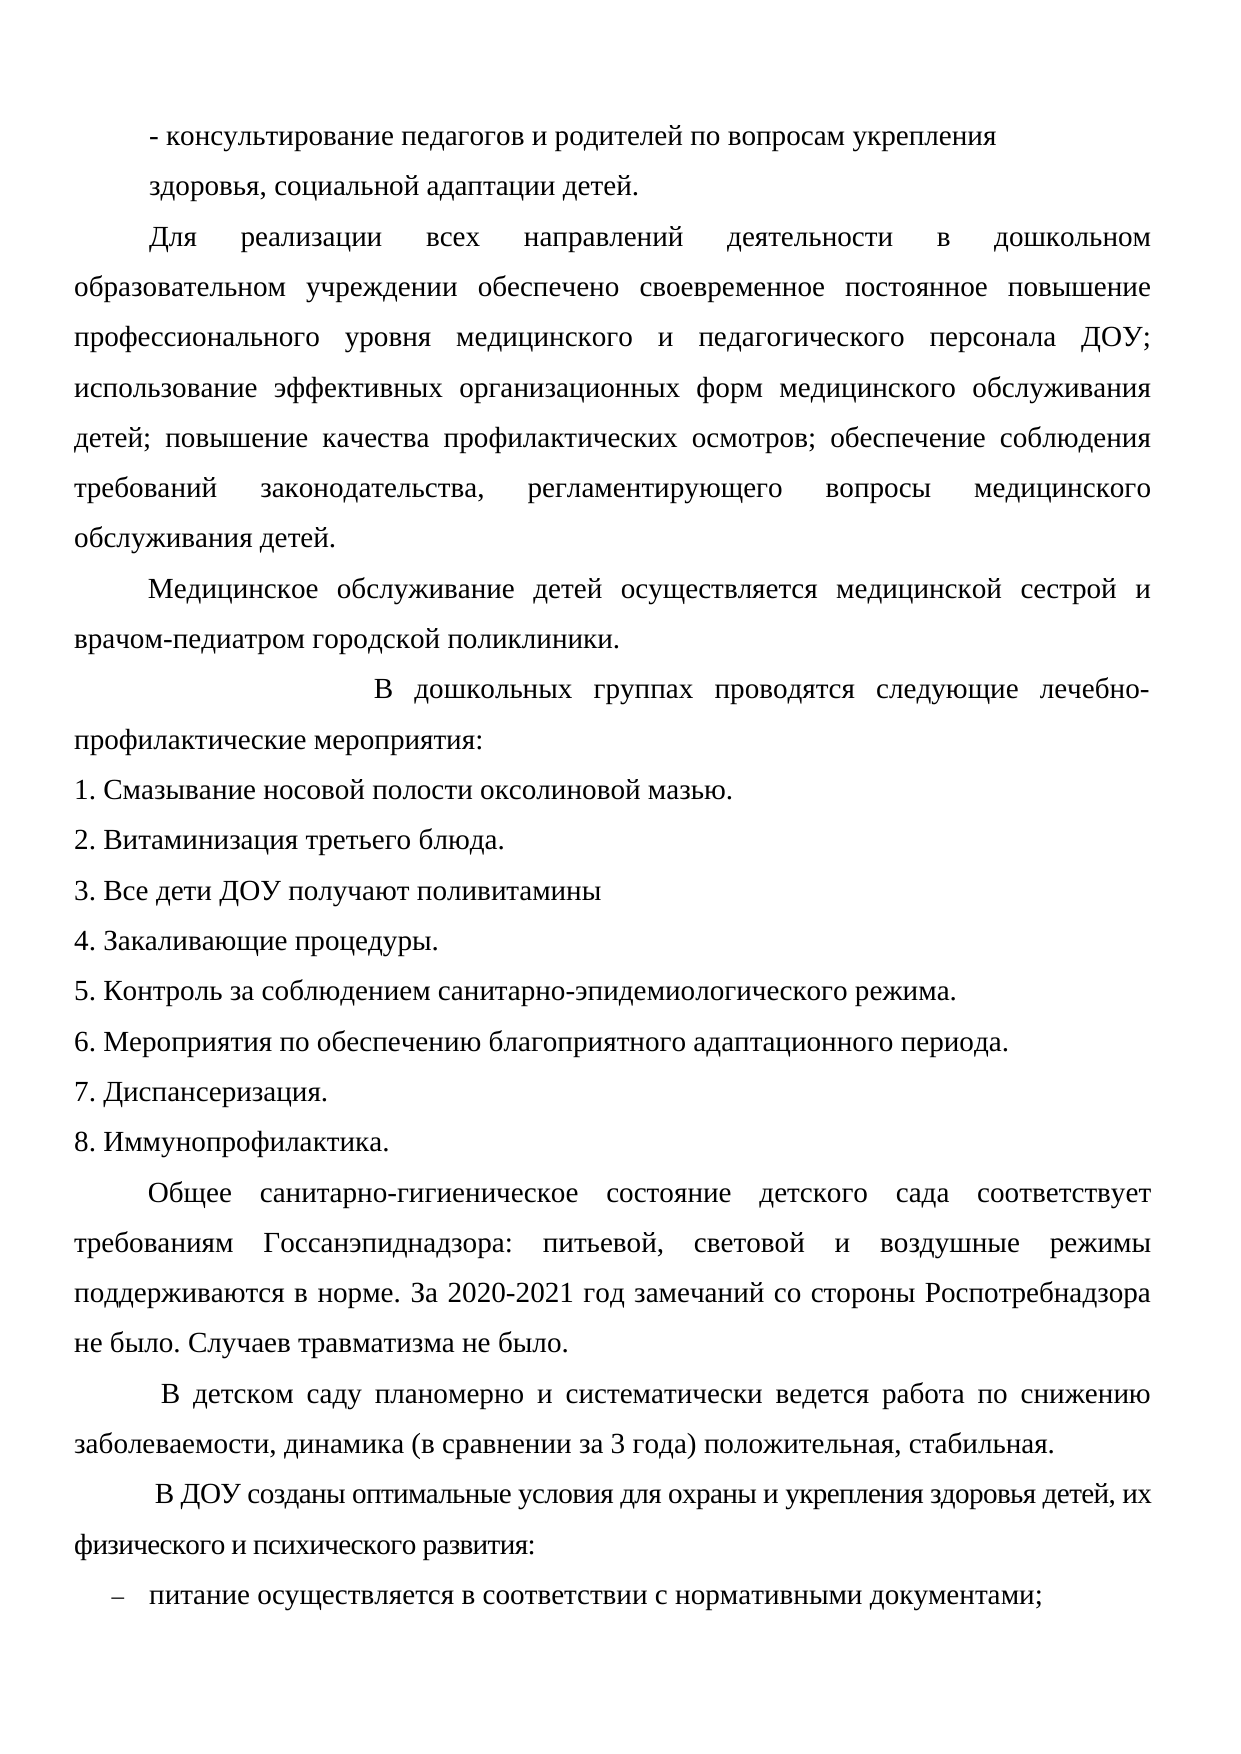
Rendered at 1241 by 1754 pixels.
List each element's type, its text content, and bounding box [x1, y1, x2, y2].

text В ДОУ созданы оптимальные условия для охраны и укрепления здоровья детей, их физического и психического развития: [74, 1477, 1152, 1560]
text 5. Контроль за соблюдением санитарно-эпидемиологического режима. [74, 973, 1152, 1007]
text 3. Все дети ДОУ получают поливитамины [74, 873, 1152, 906]
text 4. Закаливающие процедуры. [74, 923, 1152, 957]
text 2. Витаминизация третьего блюда. [74, 822, 1152, 856]
text Для реализации всех направлений деятельности в дошкольном образовательном учреждении обеспечено своевременное постоянное повышение профессионального уровня медицинского и педагогического персонала ДОУ; использование эффективных организационных форм медицинского обслуживания детей; повышение качества профилактических осмотров; обеспечение соблюдения требований законодательства, регламентирующего вопросы медицинского обслуживания детей. [74, 219, 1152, 554]
text 7. Диспансеризация. [74, 1074, 1152, 1108]
text Общее санитарно-гигиеническое состояние детского сада соответствует требованиям Госсанэпиднадзора: питьевой, световой и воздушные режимы поддерживаются в норме. За 2020-2021 год замечаний со стороны Роспотребнадзора не было. Случаев травматизма не было. [74, 1175, 1152, 1359]
text 1. Смазывание носовой полости оксолиновой мазью. [74, 772, 1152, 806]
text здоровья, социальной адаптации детей. [74, 168, 1152, 202]
text 8. Иммунопрофилактика. [74, 1124, 1152, 1158]
text Медицинское обслуживание детей осуществляется медицинской сестрой и врачом-педиатром городской поликлиники. [74, 571, 1152, 655]
text В детском саду планомерно и систематически ведется работа по снижению заболеваемости, динамика (в сравнении за 3 года) положительная, стабильная. [74, 1376, 1152, 1460]
text 6. Мероприятия по обеспечению благоприятного адаптационного периода. [74, 1024, 1152, 1057]
list питание осуществляется в соответствии с нормативными документами; [111, 1577, 1152, 1611]
text В дошкольных группах проводятся следующие лечебно-профилактические мероприятия: [74, 672, 1152, 755]
text - консультирование педагогов и родителей по вопросам укрепления [74, 118, 1152, 152]
